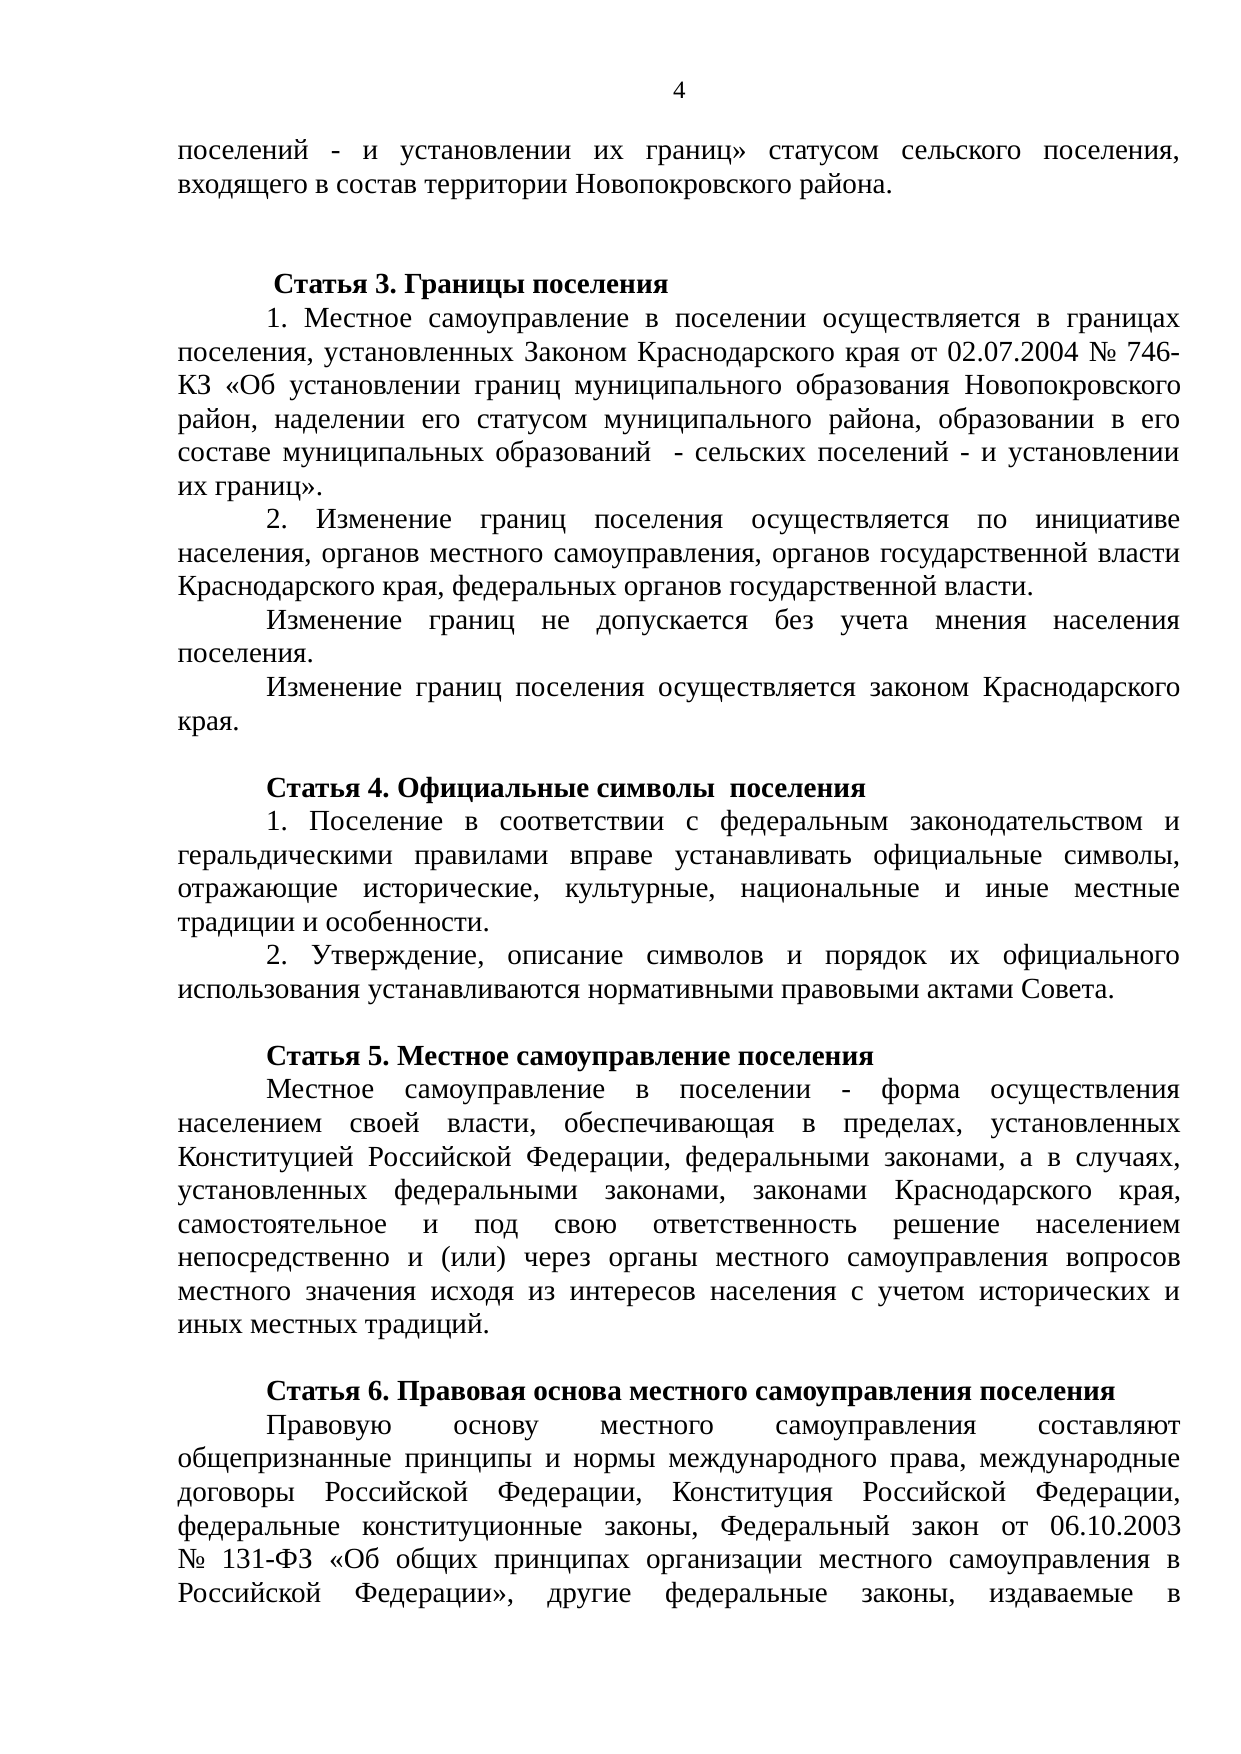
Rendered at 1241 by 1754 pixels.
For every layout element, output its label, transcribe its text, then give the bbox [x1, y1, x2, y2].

text Статья 6. Правовая основа местного самоуправления поселения [177, 1373, 1181, 1407]
text 2. Утверждение, описание символов и порядок их официального использования устанавливаются нормативными правовыми актами Совета. [177, 937, 1181, 1004]
text 1. Поселение в соответствии с федеральным законодательством и геральдическими правилами вправе устанавливать официальные символы, отражающие исторические, культурные, национальные и иные местные традиции и особенности. [177, 803, 1181, 937]
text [177, 1407, 1181, 1608]
text Изменение границ поселения осуществляется законом Краснодарского края. [177, 669, 1181, 736]
text Местное самоуправление в поселении - форма осуществления населением своей власти, обеспечивающая в пределах, установленных Конституцией Российской Федерации, федеральными законами, а в случаях, установленных федеральными законами, законами Краснодарского края, самостоятельное и под свою ответственность решение населением непосредственно и (или) через органы местного самоуправления вопросов местного значения исходя из интересов населения с учетом исторических и иных местных традиций. [177, 1072, 1181, 1340]
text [177, 132, 1181, 199]
text Статья 4. Официальные символы поселения [177, 770, 1181, 803]
text Статья 5. Местное самоуправление поселения [177, 1038, 1181, 1072]
text Изменение границ не допускается без учета мнения населения поселения. [177, 602, 1181, 669]
text 2. Изменение границ поселения осуществляется по инициативе населения, органов местного самоуправления, органов государственной власти Краснодарского края, федеральных органов государственной власти. [177, 501, 1181, 602]
text Статья 3. Границы поселения [177, 267, 1181, 300]
text 1. Местное самоуправление в поселении осуществляется в границах поселения, установленных Законом Краснодарского края от 02.07.2004 № 746-КЗ «Об установлении границ муниципального образования Новопокровского район, наделении его статусом муниципального района, образовании в его составе муниципальных образований - сельских поселений - и установлении их границ». [177, 300, 1181, 501]
